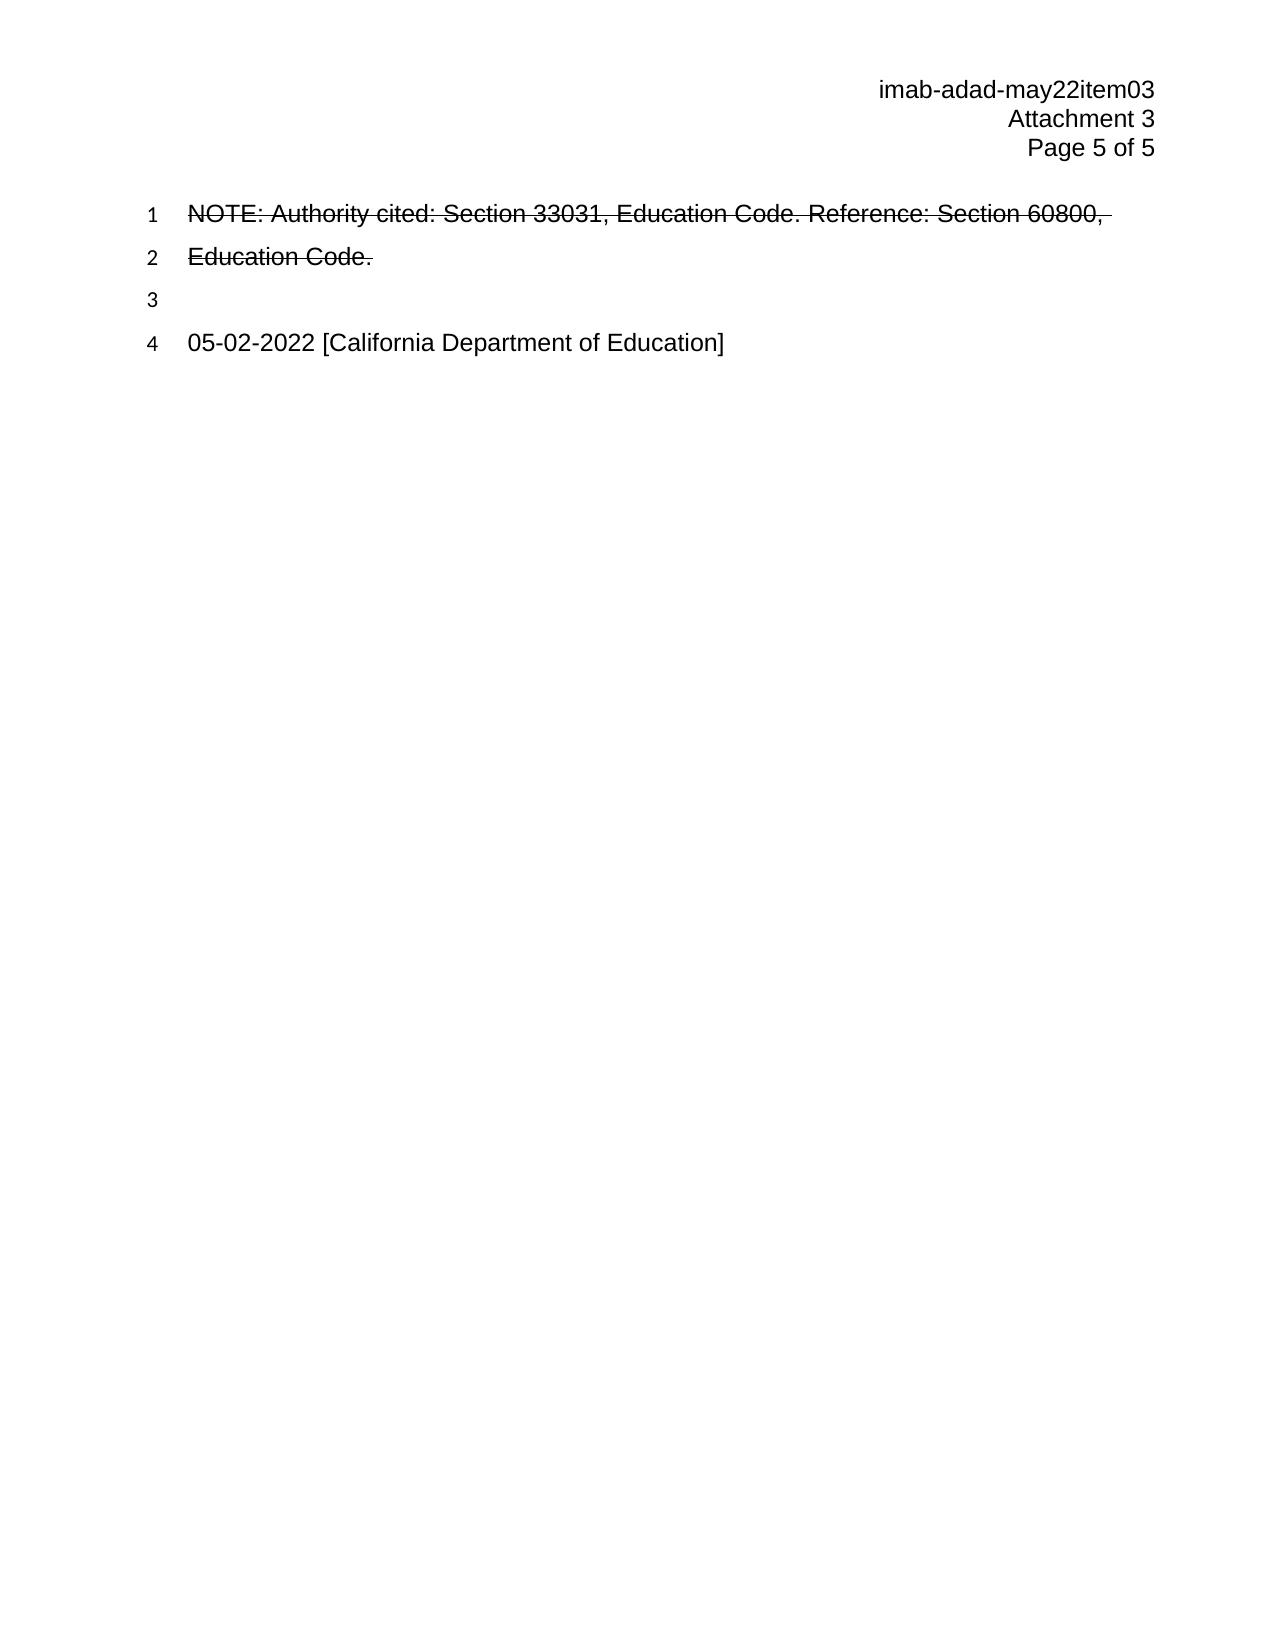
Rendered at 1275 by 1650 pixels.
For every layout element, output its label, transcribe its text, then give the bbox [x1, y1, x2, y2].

text 05-02-2022 [California Department of Education] [187, 328, 1155, 357]
text NOTE: Authority cited: Section 33031, Education Code. Reference: Section 60800, Education Code. [187, 199, 1155, 271]
